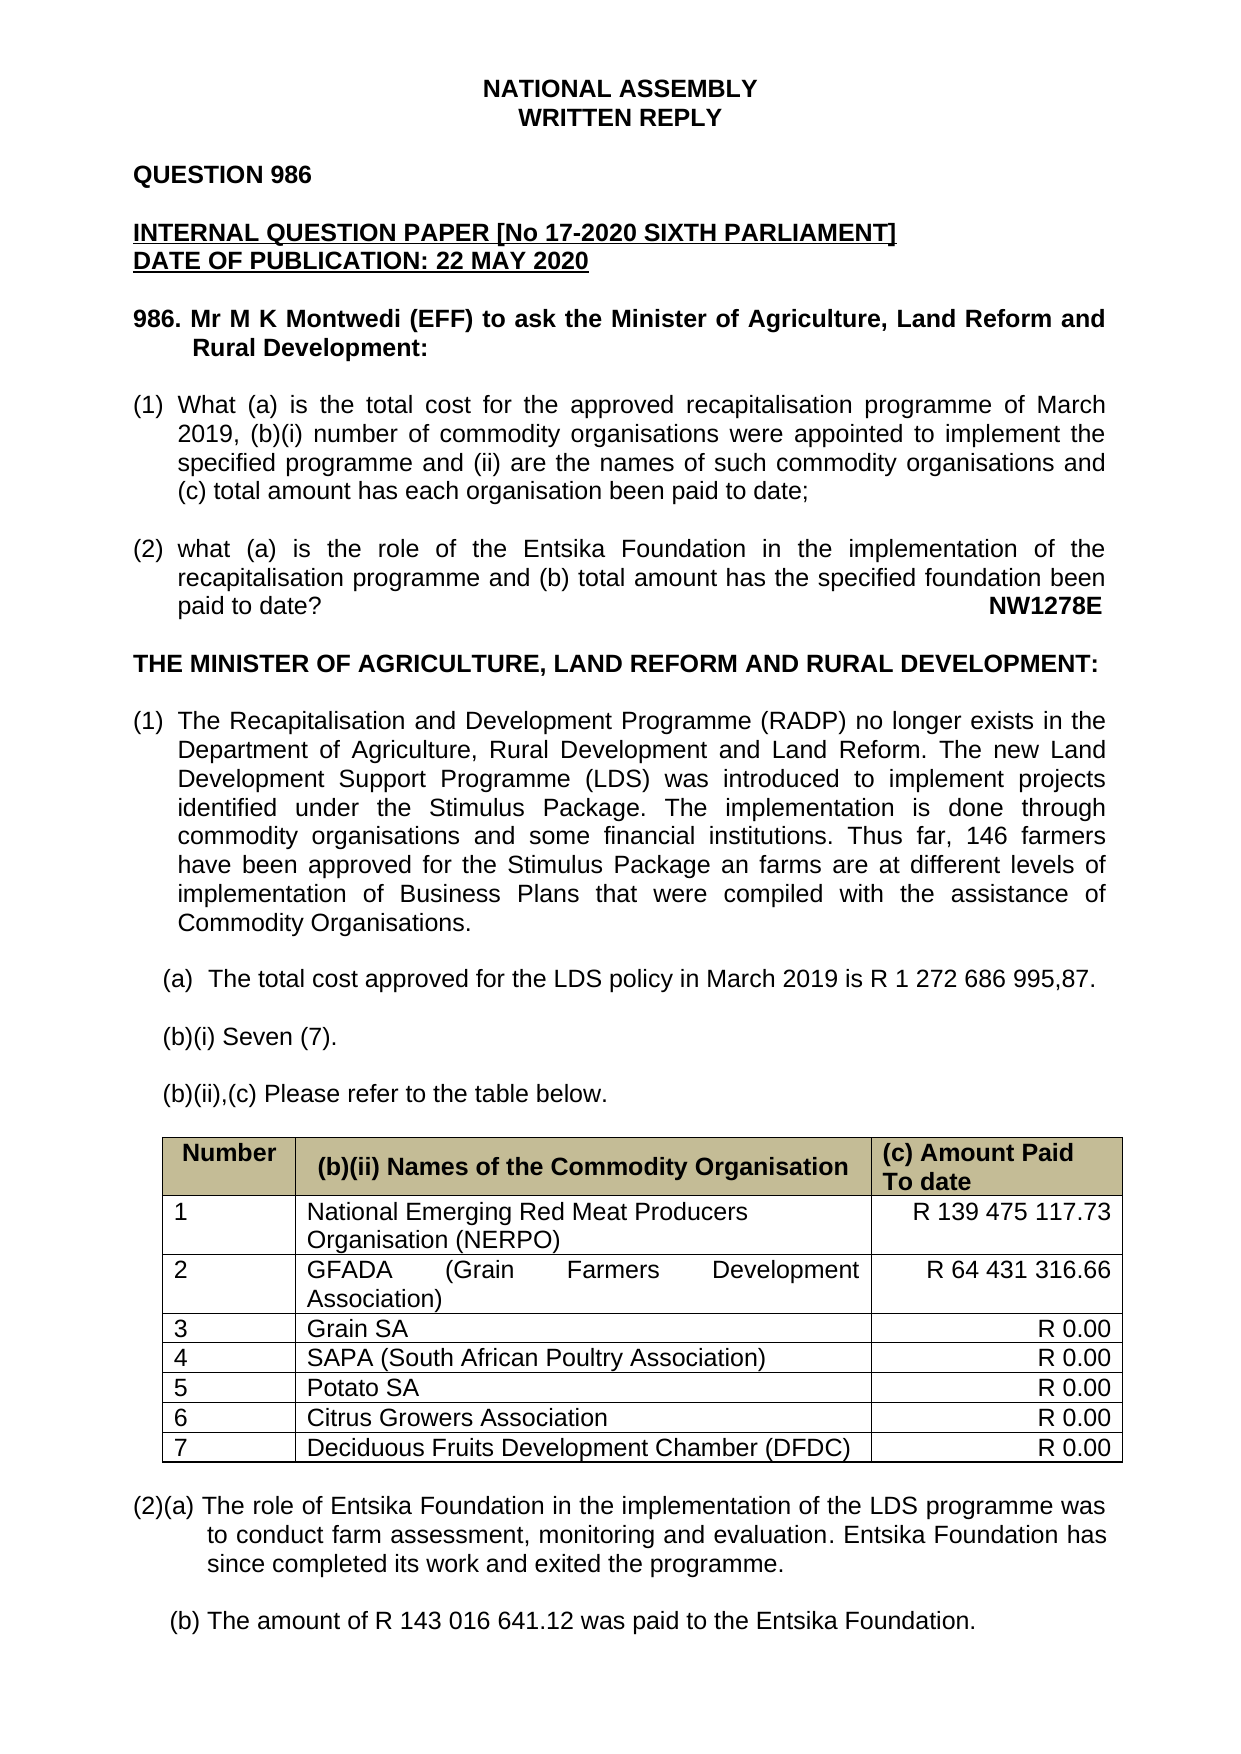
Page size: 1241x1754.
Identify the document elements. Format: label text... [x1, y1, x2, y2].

list The total cost approved for the LDS policy in March 2019 is R 1 272 686 995,87. [162, 964, 1107, 993]
list What (a) is the total cost for the approved recapitalisation programme of March 2019, (b)(i) number of commodity organisations were appointed to implement the specified programme and (ii) are the names of such commodity organisations and (c) total amount has each organisation been paid to date; [133, 390, 1107, 505]
text NATIONAL ASSEMBLY [133, 74, 1107, 103]
list The Recapitalisation and Development Programme (RADP) no longer exists in the Department of Agriculture, Rural Development and Land Reform. The new Land Development Support Programme (LDS) was introduced to implement projects identified under the Stimulus Package. The implementation is done through commodity organisations and some financial institutions. Thus far, 146 farmers have been approved for the Stimulus Package an farms are at different levels of implementation of Business Plans that were compiled with the assistance of Commodity Organisations. [133, 706, 1107, 936]
text (b)(ii),(c) Please refer to the table below. [162, 1079, 1107, 1108]
list The amount of R 143 016 641.12 was paid to the Entsika Foundation. [169, 1606, 1107, 1635]
text INTERNAL QUESTION PAPER [No 17-2020 SIXTH PARLIAMENT] DATE OF PUBLICATION: 22 MAY 2020 [133, 218, 1107, 275]
table_header (b)(ii) Names of the Commodity Organisation [296, 1138, 871, 1195]
text (2)(a) The role of Entsika Foundation in the implementation of the LDS programme was to conduct farm assessment, monitoring and evaluation. Entsika Foundation has since completed its work and exited the programme. [133, 1491, 1107, 1577]
table_cell 6 [163, 1403, 295, 1432]
text THE MINISTER OF AGRICULTURE, LAND REFORM AND RURAL DEVELOPMENT: [133, 649, 1107, 678]
table_cell Potato SA [296, 1373, 871, 1402]
table_cell Citrus Growers Association [296, 1403, 871, 1432]
table_cell 3 [163, 1314, 295, 1342]
text (2) what (a) is the role of the Entsika Foundation in the implementation of the recapitalisation programme and (b) total amount has the specified foundation been paid to date? NW1278E [133, 534, 1107, 620]
text QUESTION 986 [133, 160, 1107, 189]
table_cell SAPA (South African Poultry Association) [296, 1343, 871, 1372]
table_cell 4 [163, 1343, 295, 1372]
text 986. Mr M K Montwedi (EFF) to ask the Minister of Agriculture, Land Reform and Rural Development: [133, 304, 1107, 361]
table_cell 1 [163, 1196, 295, 1254]
table_cell R 0.00 [872, 1343, 1122, 1372]
table_cell National Emerging Red Meat Producers Organisation (NERPO) [296, 1196, 871, 1254]
table_cell R 0.00 [872, 1373, 1122, 1402]
table_cell R 64 431 316.66 [872, 1255, 1122, 1312]
table_cell Grain SA [296, 1314, 871, 1342]
table_cell R 0.00 [872, 1403, 1122, 1432]
table_cell GFADA (Grain Farmers Development Association) [296, 1255, 871, 1312]
table_header Number [163, 1138, 295, 1195]
table_cell R 139 475 117.73 [872, 1196, 1122, 1254]
table_header (c) Amount Paid To date [872, 1138, 1122, 1195]
text WRITTEN REPLY [133, 103, 1107, 131]
table_cell R 0.00 [872, 1314, 1122, 1342]
text (b)(i) Seven (7). [162, 1022, 1107, 1051]
table_cell Deciduous Fruits Development Chamber (DFDC) [296, 1433, 871, 1461]
table_cell 5 [163, 1373, 295, 1402]
table_cell R 0.00 [872, 1433, 1122, 1461]
table_cell 2 [163, 1255, 295, 1312]
table_cell 7 [163, 1433, 295, 1461]
